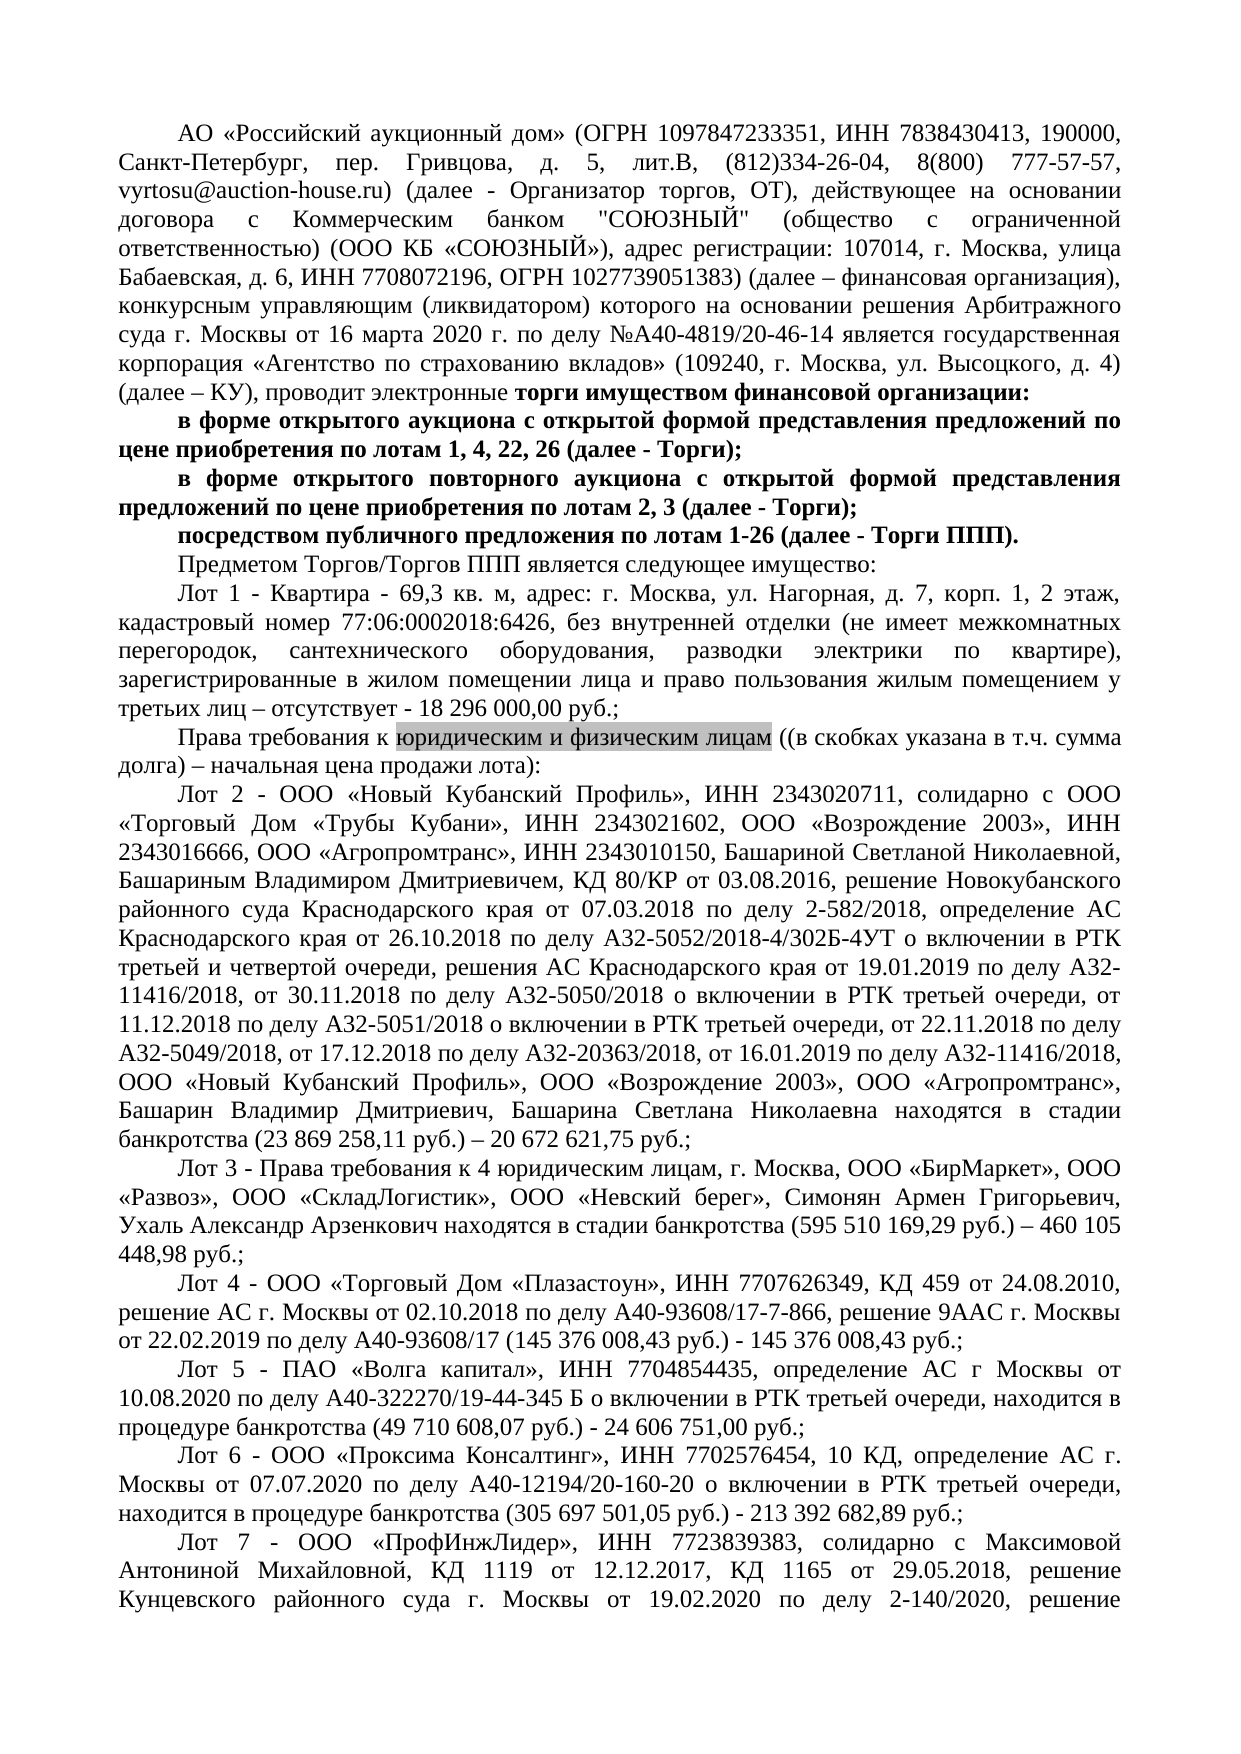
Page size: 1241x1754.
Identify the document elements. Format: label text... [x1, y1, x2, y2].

text Лот 4 - ООО «Торговый Дом «Плазастоун», ИНН 7707626349, КД 459 от 24.08.2010, решение АС г. Москвы от 02.10.2018 по делу А40-93608/17-7-866, решение 9ААС г. Москвы от 22.02.2019 по делу А40-93608/17 (145 376 008,43 руб.) - 145 376 008,43 руб.; [118, 1268, 1122, 1354]
text посредством публичного предложения по лотам 1-26 (далее - Торги ППП). [118, 521, 1122, 549]
text Права требования к юридическим и физическим лицам ((в скобках указана в т.ч. сумма долга) – начальная цена продажи лота): [118, 722, 1122, 779]
text Лот 2 - ООО «Новый Кубанский Профиль», ИНН 2343020711, солидарно с ООО «Торговый Дом «Трубы Кубани», ИНН 2343021602, ООО «Возрождение 2003», ИНН 2343016666, ООО «Агропромтранс», ИНН 2343010150, Башариной Светланой Николаевной, Башариным Владимиром Дмитриевичем, КД 80/КР от 03.08.2016, решение Новокубанского районного суда Краснодарского края от 07.03.2018 по делу 2-582/2018, определение АС Краснодарского края от 26.10.2018 по делу А32-5052/2018-4/302Б-4УТ о включении в РТК третьей и четвертой очереди, решения АС Краснодарского края от 19.01.2019 по делу А32-11416/2018, от 30.11.2018 по делу А32-5050/2018 о включении в РТК третьей очереди, от 11.12.2018 по делу А32-5051/2018 о включении в РТК третьей очереди, от 22.11.2018 по делу А32-5049/2018, от 17.12.2018 по делу А32-20363/2018, от 16.01.2019 по делу А32-11416/2018, ООО «Новый Кубанский Профиль», ООО «Возрождение 2003», ООО «Агропромтранс», Башарин Владимир Дмитриевич, Башарина Светлана Николаевна находятся в стадии банкротства (23 869 258,11 руб.) – 20 672 621,75 руб.; [118, 779, 1122, 1153]
text Лот 1 - Квартира - 69,3 кв. м, адрес: г. Москва, ул. Нагорная, д. 7, корп. 1, 2 этаж, кадастровый номер 77:06:0002018:6426, без внутренней отделки (не имеет межкомнатных перегородок, сантехнического оборудования, разводки электрики по квартире), зарегистрированные в жилом помещении лица и право пользования жилым помещением у третьих лиц – отсутствует - 18 296 000,00 руб.; [118, 578, 1122, 722]
text в форме открытого аукциона с открытой формой представления предложений по цене приобретения по лотам 1, 4, 22, 26 (далее - Торги); [118, 406, 1122, 463]
text в форме открытого повторного аукциона с открытой формой представления предложений по цене приобретения по лотам 2, 3 (далее - Торги); [118, 463, 1122, 521]
text АО «Российский аукционный дом» (ОГРН 1097847233351, ИНН 7838430413, 190000, Санкт-Петербург, пер. Гривцова, д. 5, лит.В, (812)334-26-04, 8(800) 777-57-57, vyrtosu@auction-house.ru) (далее - Организатор торгов, ОТ), действующее на основании договора с Коммерческим банком "СОЮЗНЫЙ" (общество с ограниченной ответственностью) (ООО КБ «СОЮЗНЫЙ»), адрес регистрации: 107014, г. Москва, улица Бабаевская, д. 6, ИНН 7708072196, ОГРН 1027739051383) (далее – финансовая организация), конкурсным управляющим (ликвидатором) которого на основании решения Арбитражного суда г. Москвы от 16 марта 2020 г. по делу №А40-4819/20-46-14 является государственная корпорация «Агентство по страхованию вкладов» (109240, г. Москва, ул. Высоцкого, д. 4) (далее – КУ), проводит электронные торги имуществом финансовой организации: [118, 118, 1122, 406]
text Лот 6 - ООО «Проксима Консалтинг», ИНН 7702576454, 10 КД, определение АС г. Москвы от 07.07.2020 по делу А40-12194/20-160-20 о включении в РТК третьей очереди, находится в процедуре банкротства (305 697 501,05 руб.) - 213 392 682,89 руб.; [118, 1441, 1122, 1527]
text Лот 5 - ПАО «Волга капитал», ИНН 7704854435, определение АС г Москвы от 10.08.2020 по делу А40-322270/19-44-345 Б о включении в РТК третьей очереди, находится в процедуре банкротства (49 710 608,07 руб.) - 24 606 751,00 руб.; [118, 1354, 1122, 1441]
text Предметом Торгов/Торгов ППП является следующее имущество: [118, 549, 1122, 578]
text Лот 3 - Права требования к 4 юридическим лицам, г. Москва, ООО «БирМаркет», ООО «Развоз», ООО «СкладЛогистик», ООО «Невский берег», Симонян Армен Григорьевич, Ухаль Александр Арзенкович находятся в стадии банкротства (595 510 169,29 руб.) – 460 105 448,98 руб.; [118, 1153, 1122, 1268]
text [118, 1527, 1122, 1613]
